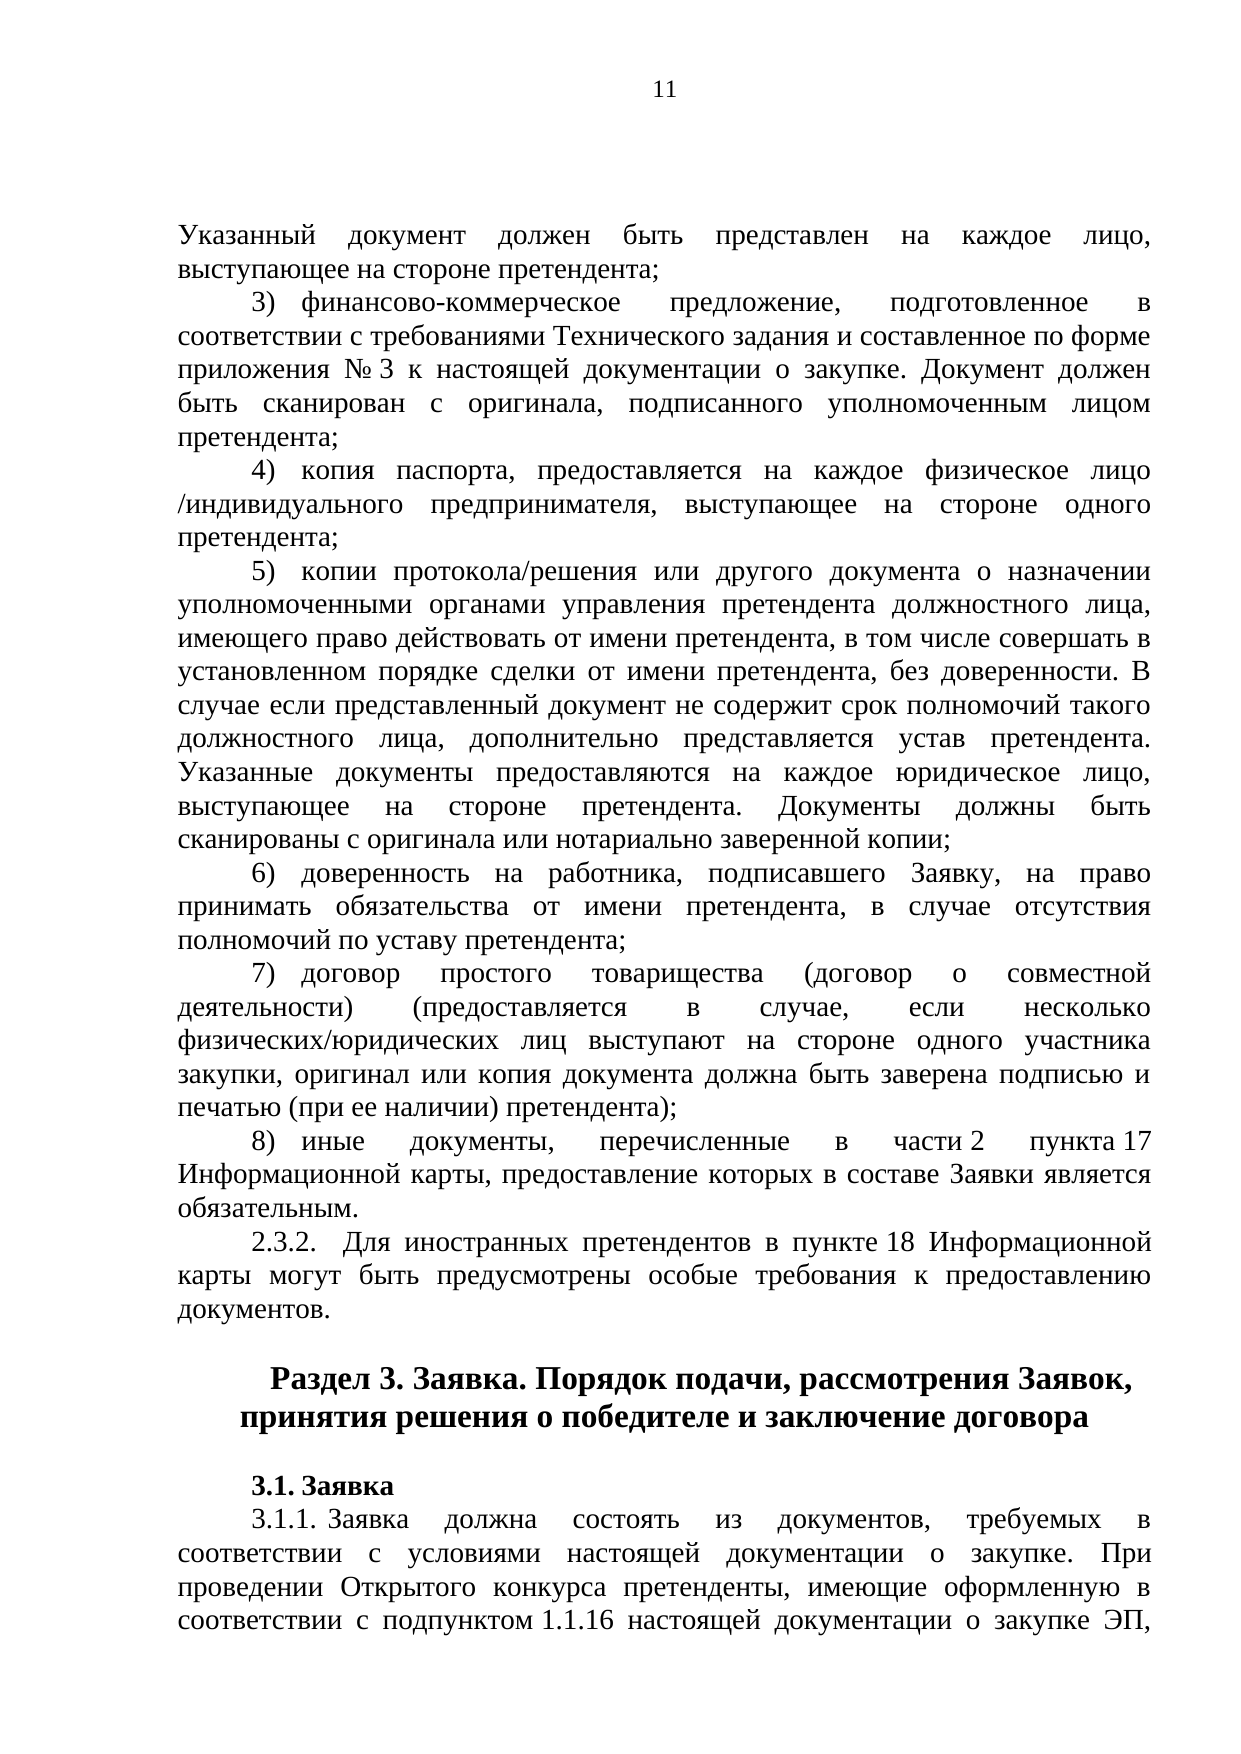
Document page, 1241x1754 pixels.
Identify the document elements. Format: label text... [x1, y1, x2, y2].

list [177, 1502, 1152, 1636]
list договор простого товарищества (договор о совместной деятельности) (предоставляется в случае, если несколько физических/юридических лиц выступают на стороне одного участника закупки, оригинал или копия документа должна быть заверена подписью и печатью (при ее наличии) претендента); [177, 955, 1152, 1123]
list доверенность на работника, подписавшего Заявку, на право принимать обязательства от имени претендента, в случае отсутствия полномочий по уставу претендента; [177, 855, 1152, 955]
text 8) иные документы, перечисленные в части 2 пункта 17 Информационной карты, предоставление которых в составе Заявки является обязательным. [177, 1123, 1152, 1224]
list Для иностранных претендентов в пункте 18 Информационной карты могут быть предусмотрены особые требования к предоставлению документов. [177, 1224, 1152, 1324]
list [177, 217, 1152, 284]
list копии протокола/решения или другого документа о назначении уполномоченными органами управления претендента должностного лица, имеющего право действовать от имени претендента, в том числе совершать в установленном порядке сделки от имени претендента, без доверенности. В случае если представленный документ не содержит срок полномочий такого должностного лица, дополнительно представляется устав претендента. Указанные документы предоставляются на каждое юридическое лицо, выступающее на стороне претендента. Документы должны быть сканированы с оригинала или нотариально заверенной копии; [177, 553, 1152, 855]
list финансово-коммерческое предложение, подготовленное в соответствии с требованиями Технического задания и составленное по форме приложения № 3 к настоящей документации о закупке. Документ должен быть сканирован с оригинала, подписанного уполномоченным лицом претендента; [177, 284, 1152, 452]
list копия паспорта, предоставляется на каждое физическое лицо /индивидуального предпринимателя, выступающее на стороне одного претендента; [177, 452, 1152, 553]
text Раздел 3. Заявка. Порядок подачи, рассмотрения Заявок, принятия решения о победителе и заключение договора [177, 1358, 1152, 1434]
list Заявка [177, 1468, 1152, 1502]
